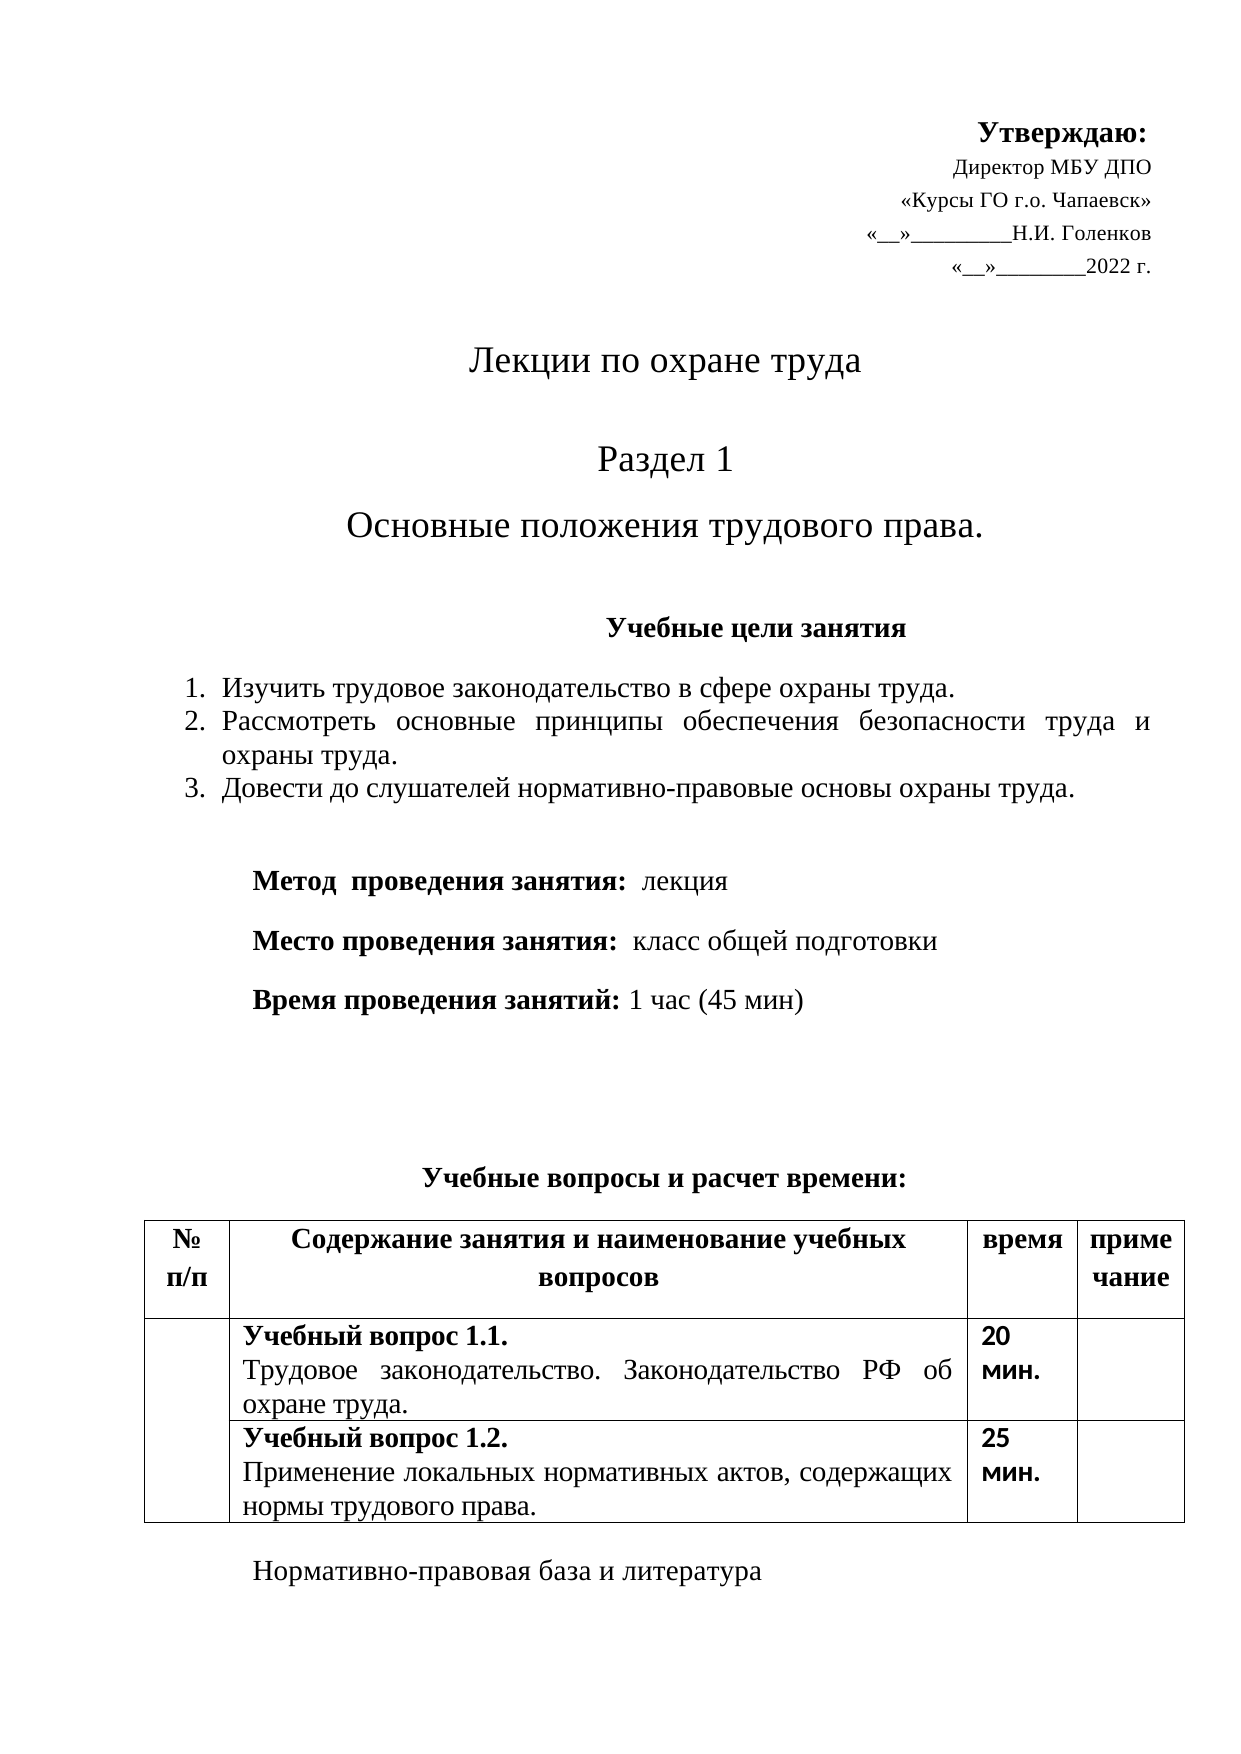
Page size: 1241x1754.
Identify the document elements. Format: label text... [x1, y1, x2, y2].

text Учебные вопросы и расчет времени: [177, 1160, 1152, 1194]
table_cell Учебный вопрос 1.2. Применение локальных нормативных актов, содержащих нормы трудового права. [230, 1421, 967, 1522]
table_cell [1078, 1421, 1184, 1522]
table_cell 20 мин. [968, 1319, 1077, 1420]
table_header Содержание занятия и наименование учебных вопросов [230, 1221, 967, 1318]
table_cell [145, 1319, 229, 1522]
text Учебные цели занятия [177, 611, 1152, 644]
text Утверждаю: [177, 118, 1147, 148]
list Изучить трудовое законодательство в сфере охраны труда. [184, 670, 1152, 703]
list Рассмотреть основные принципы обеспечения безопасности труда и охраны труда. [184, 703, 1152, 771]
table_cell [1078, 1319, 1184, 1420]
table_header № п/п [145, 1221, 229, 1318]
table_header примечание [1078, 1221, 1184, 1318]
text Место проведения занятия: класс общей подготовки [252, 923, 1152, 956]
text «__»________2022 г. [179, 247, 1152, 280]
list Довести до слушателей нормативно-правовые основы охраны труда. [184, 771, 1152, 804]
table_cell Учебный вопрос 1.1. Трудовое законодательство. Законодательство РФ об охране труда. [230, 1319, 967, 1420]
text Лекции по охране труда [179, 346, 1152, 379]
table_header время [968, 1221, 1077, 1318]
text Время проведения занятий: 1 час (45 мин) [252, 982, 1152, 1016]
table_cell 25 мин. [968, 1421, 1077, 1522]
text Метод проведения занятия: лекция [252, 863, 1152, 897]
text Основные положения трудового права. [179, 512, 1152, 544]
text Раздел 1 [179, 446, 1152, 478]
text Нормативно-правовая база и литература [252, 1553, 1148, 1587]
text «Курсы ГО г.о. Чапаевск» [179, 181, 1152, 214]
text «__»_________Н.И. Голенков [179, 214, 1152, 247]
text Директор МБУ ДПО [179, 148, 1152, 181]
